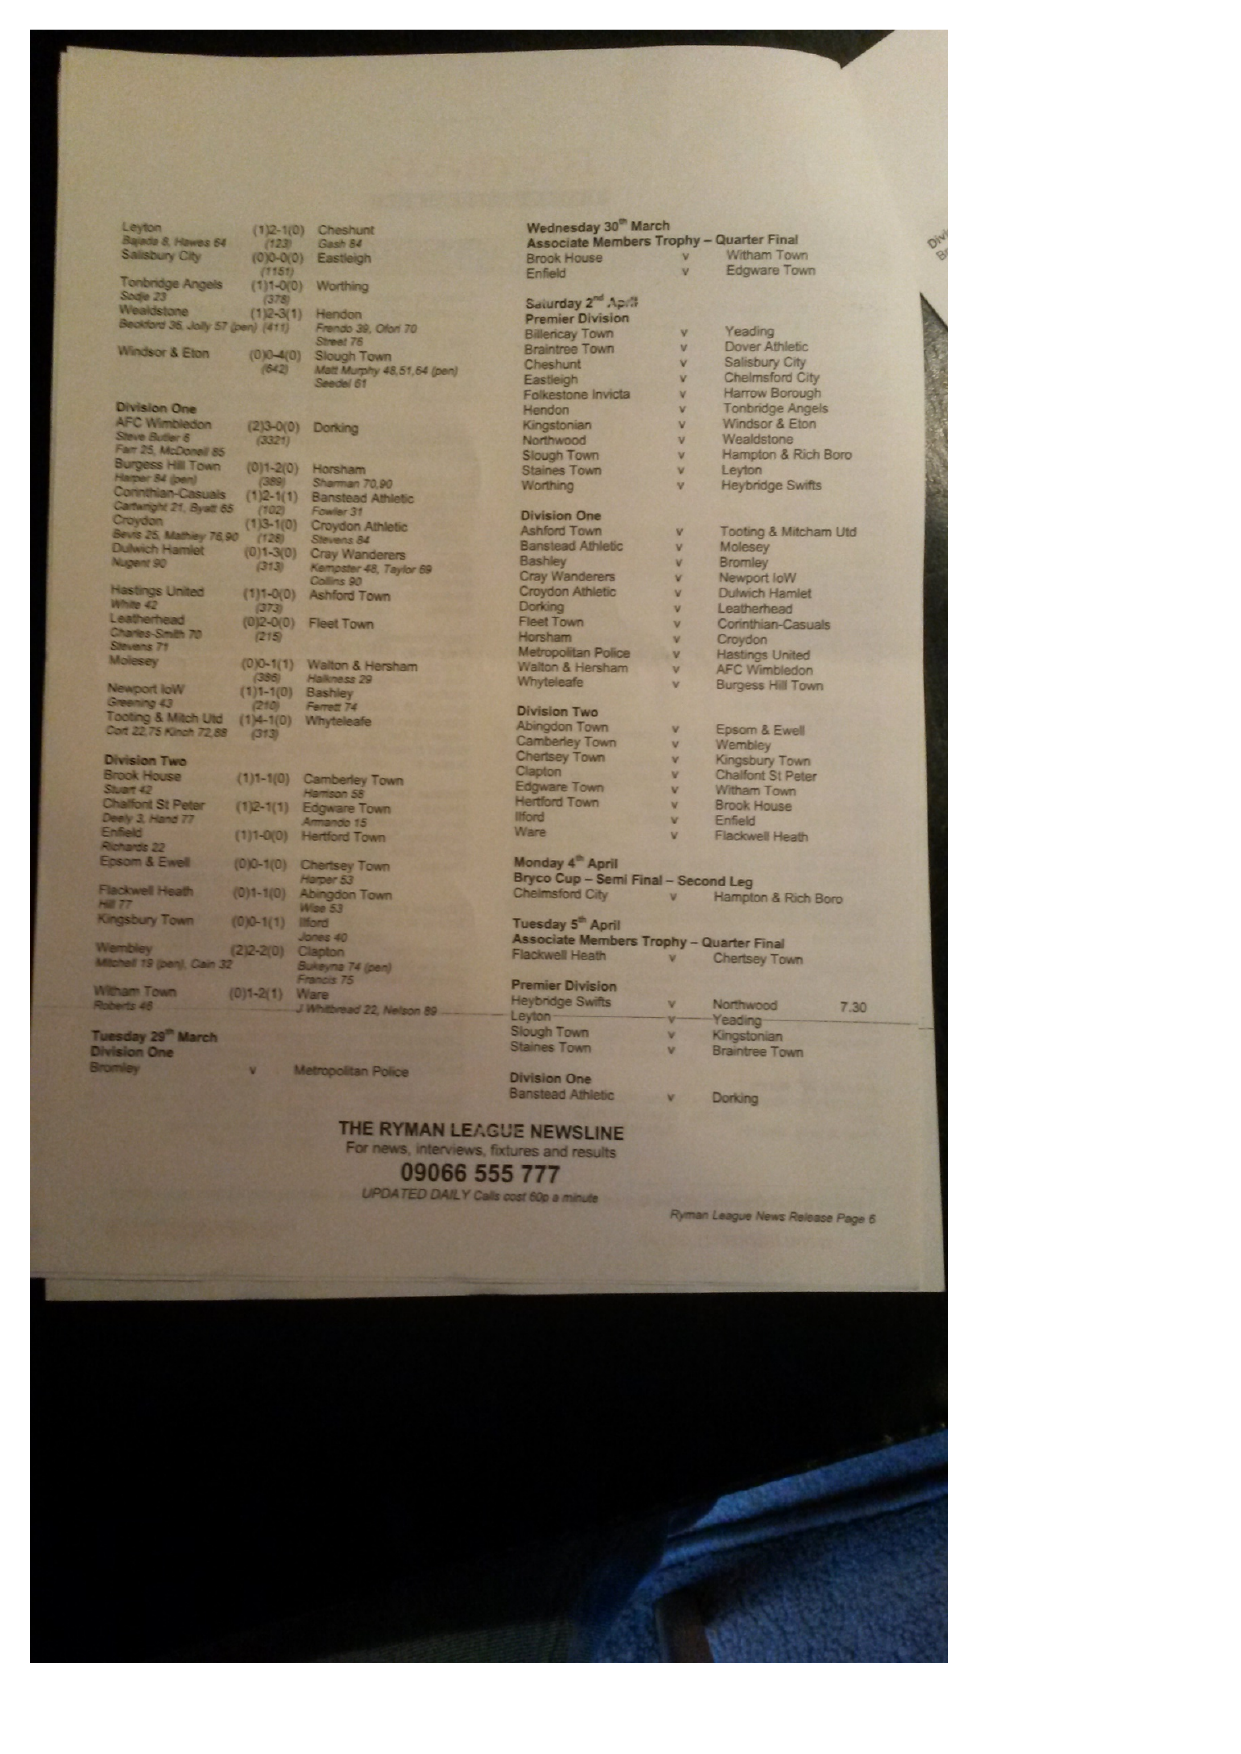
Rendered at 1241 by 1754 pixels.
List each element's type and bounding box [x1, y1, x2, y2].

picture [31, 32, 948, 1663]
